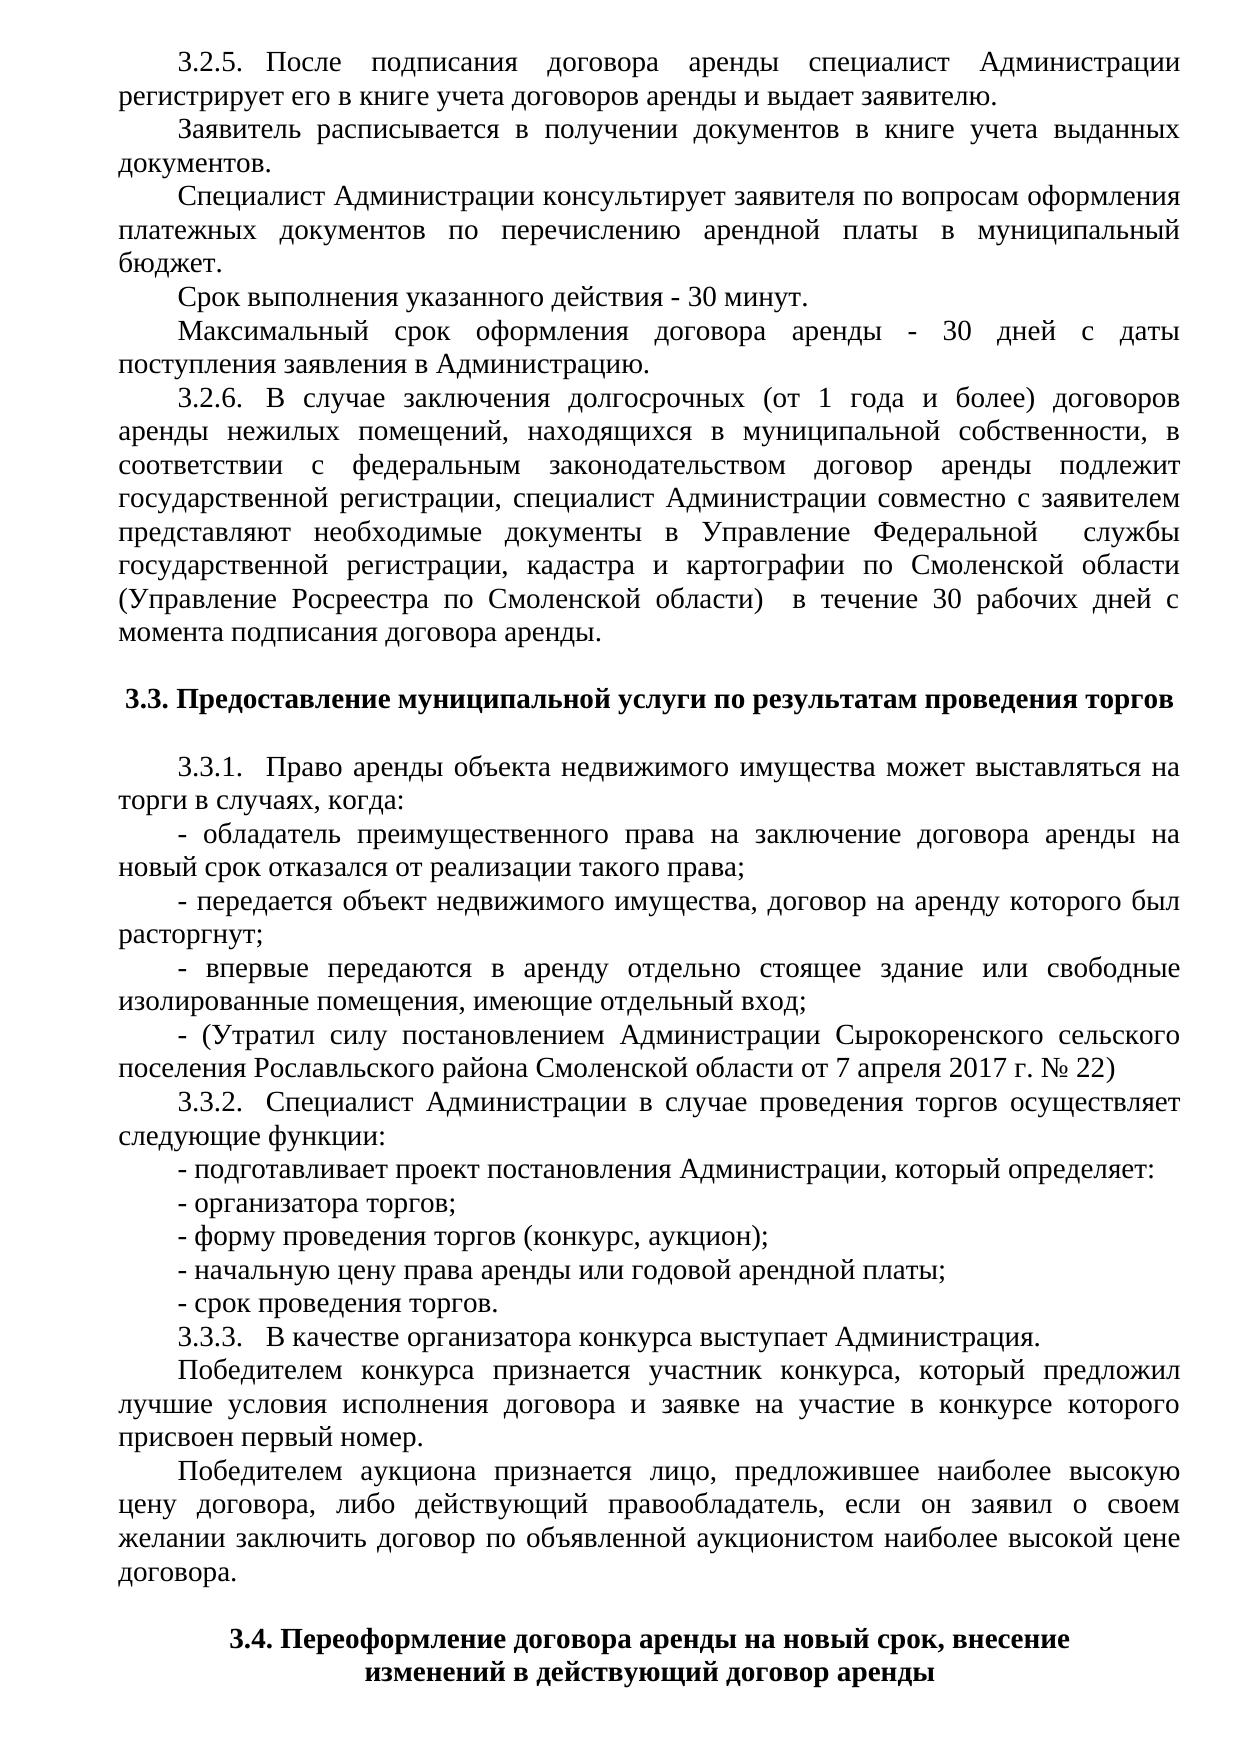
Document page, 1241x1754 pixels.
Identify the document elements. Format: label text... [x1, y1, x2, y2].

text - организатора торгов; [118, 1185, 1181, 1218]
text - срок проведения торгов. [118, 1285, 1181, 1319]
text - форму проведения торгов (конкурс, аукцион); [118, 1218, 1181, 1252]
text 3.3.2. Специалист Администрации в случае проведения торгов осуществляет следующие функции: [118, 1084, 1181, 1151]
text 3.3.3. В качестве организатора конкурса выступает Администрация. [118, 1319, 1181, 1352]
text Срок выполнения указанного действия - 30 минут. [118, 279, 1181, 313]
text 3.3. Предоставление муниципальной услуги по результатам проведения торгов [118, 682, 1181, 715]
text - обладатель преимущественного права на заключение договора аренды на новый срок отказался от реализации такого права; [118, 816, 1181, 883]
text Победителем конкурса признается участник конкурса, который предложил лучшие условия исполнения договора и заявке на участие в конкурсе которого присвоен первый номер. [118, 1352, 1181, 1453]
text - (Утратил силу постановлением Администрации Сырокоренского сельского поселения Рославльского района Смоленской области от 7 апреля 2017 г. № 22) [118, 1017, 1181, 1084]
text Заявитель расписывается в получении документов в книге учета выданных документов. [118, 111, 1181, 178]
text - подготавливает проект постановления Администрации, который определяет: [118, 1151, 1181, 1185]
text 3.4. Переоформление договора аренды на новый срок, внесение [118, 1621, 1181, 1654]
text - впервые передаются в аренду отдельно стоящее здание или свободные изолированные помещения, имеющие отдельный вход; [118, 950, 1181, 1017]
text Специалист Администрации консультирует заявителя по вопросам оформления платежных документов по перечислению арендной платы в муниципальный бюджет. [118, 178, 1181, 279]
text 3.2.6. В случае заключения долгосрочных (от 1 года и более) договоров аренды нежилых помещений, находящихся в муниципальной собственности, в соответствии с федеральным законодательством договор аренды подлежит государственной регистрации, специалист Администрации совместно с заявителем представляют необходимые документы в Управление Федеральной службы государственной регистрации, кадастра и картографии по Смоленской области (Управление Росреестра по Смоленской области) в течение 30 рабочих дней с момента подписания договора аренды. [118, 380, 1181, 648]
text Максимальный срок оформления договора аренды - 30 дней с даты поступления заявления в Администрацию. [118, 313, 1181, 380]
text Победителем аукциона признается лицо, предложившее наиболее высокую цену договора, либо действующий правообладатель, если он заявил о своем желании заключить договор по объявленной аукционистом наиболее высокой цене договора. [118, 1453, 1181, 1587]
text изменений в действующий договор аренды [118, 1654, 1181, 1688]
text 3.3.1. Право аренды объекта недвижимого имущества может выставляться на торги в случаях, когда: [118, 749, 1181, 816]
text - передается объект недвижимого имущества, договор на аренду которого был расторгнут; [118, 883, 1181, 950]
text - начальную цену права аренды или годовой арендной платы; [118, 1252, 1181, 1285]
text 3.2.5. После подписания договора аренды специалист Администрации регистрирует его в книге учета договоров аренды и выдает заявителю. [118, 44, 1181, 111]
